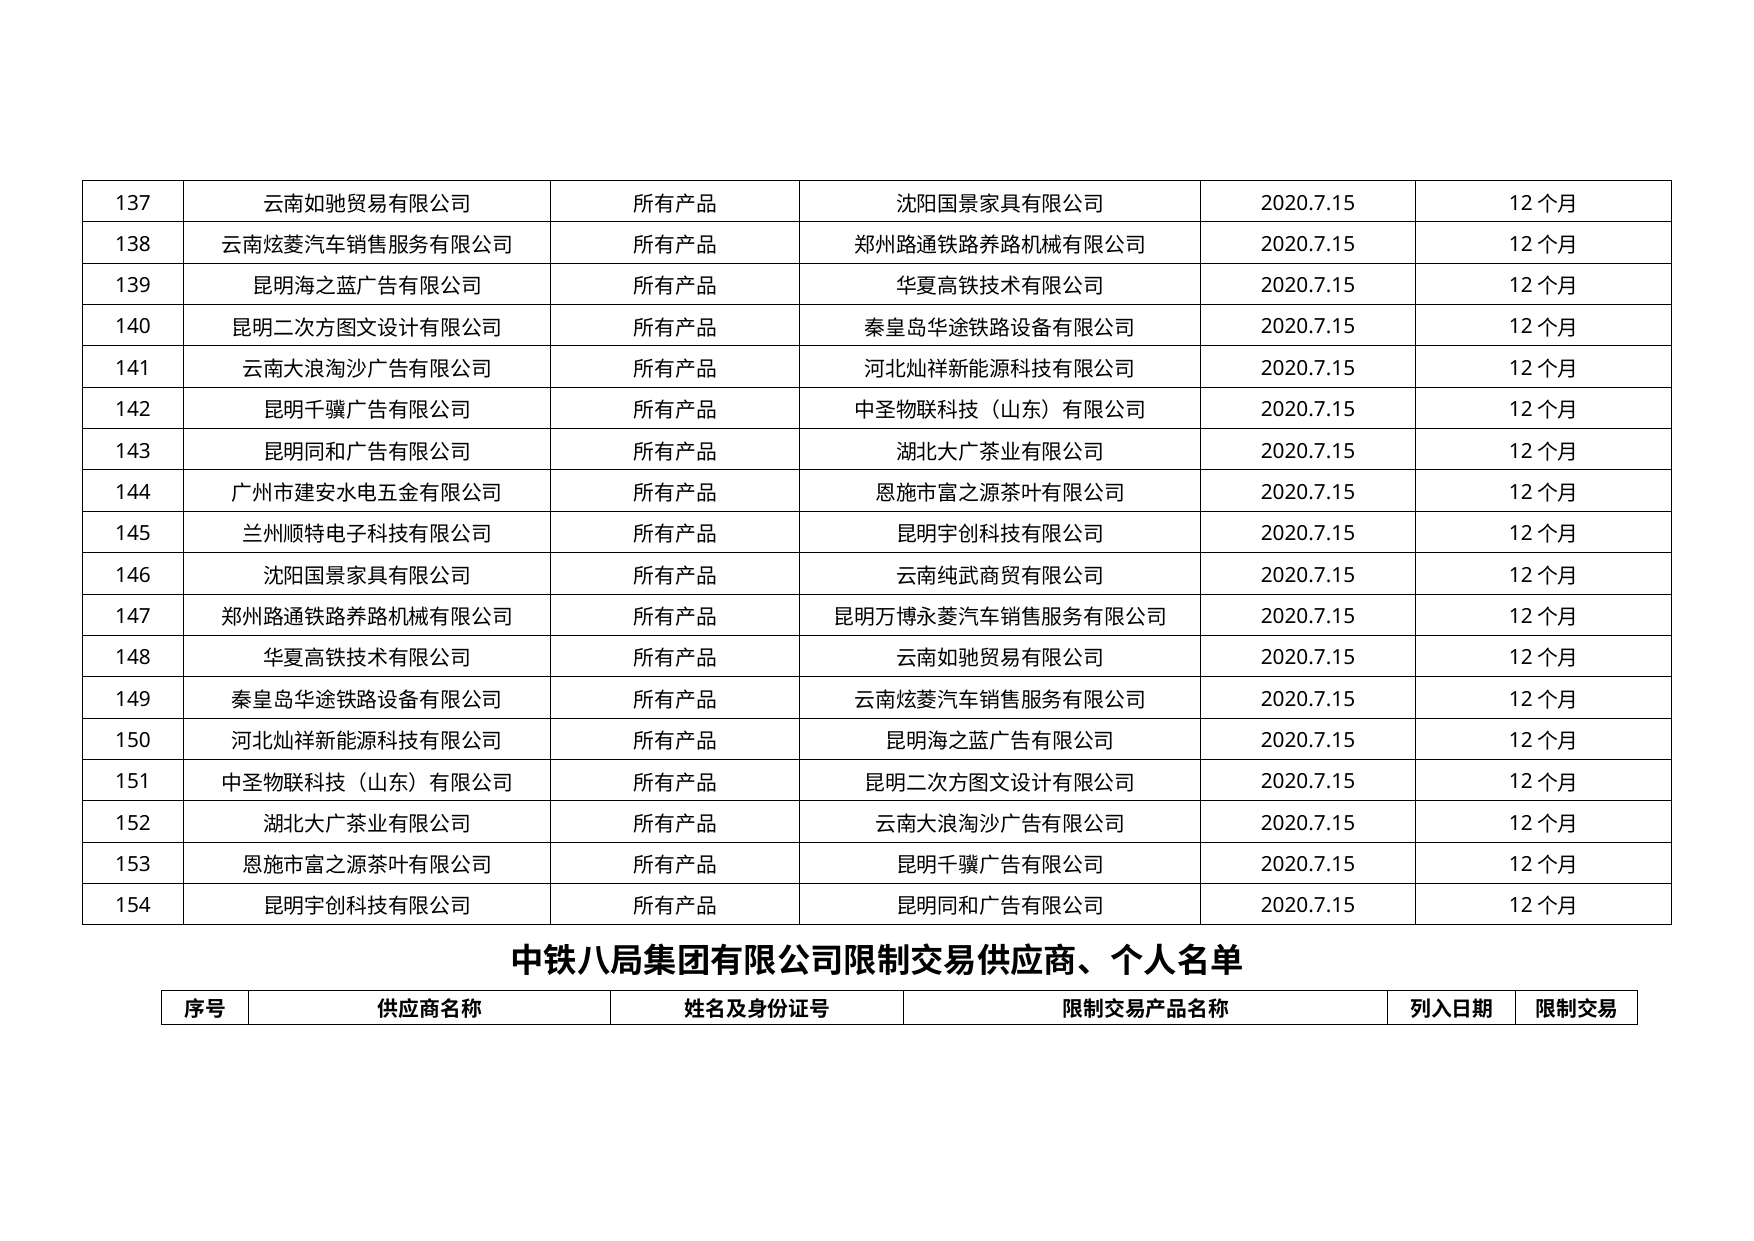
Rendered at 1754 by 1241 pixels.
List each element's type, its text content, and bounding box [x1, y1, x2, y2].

table_cell 所有产品 [551, 636, 799, 676]
table_cell 云南大浪淘沙广告有限公司 [800, 801, 1200, 842]
table_cell 142 [83, 388, 183, 428]
table_cell 所有产品 [551, 719, 799, 759]
table_cell 郑州路通铁路养路机械有限公司 [800, 222, 1200, 263]
table_cell 所有产品 [551, 305, 799, 345]
table_cell 所有产品 [551, 470, 799, 511]
table_cell 12个月 [1416, 429, 1671, 469]
table_cell 云南如驰贸易有限公司 [184, 181, 550, 221]
table_cell 河北灿祥新能源科技有限公司 [800, 346, 1200, 387]
table_cell 145 [83, 512, 183, 552]
table_cell 2020.7.15 [1201, 843, 1415, 883]
table_cell 12个月 [1416, 595, 1671, 635]
table_cell 所有产品 [551, 553, 799, 593]
table_cell 湖北大广茶业有限公司 [800, 429, 1200, 469]
table_cell 141 [83, 346, 183, 387]
table_cell 153 [83, 843, 183, 883]
table_cell 中圣物联科技（山东）有限公司 [800, 388, 1200, 428]
table_cell 2020.7.15 [1201, 677, 1415, 717]
table_cell 12个月 [1416, 512, 1671, 552]
table_cell 150 [83, 719, 183, 759]
table_cell 沈阳国景家具有限公司 [800, 181, 1200, 221]
table_cell 秦皇岛华途铁路设备有限公司 [184, 677, 550, 717]
table_cell 昆明海之蓝广告有限公司 [800, 719, 1200, 759]
table_cell 12个月 [1416, 884, 1671, 924]
table_cell 154 [83, 884, 183, 924]
table_cell 兰州顺特电子科技有限公司 [184, 512, 550, 552]
table_cell 华夏高铁技术有限公司 [184, 636, 550, 676]
table_cell 12个月 [1416, 553, 1671, 593]
table_cell 昆明万博永菱汽车销售服务有限公司 [800, 595, 1200, 635]
table_cell 12个月 [1416, 388, 1671, 428]
table_cell 151 [83, 760, 183, 800]
table_cell 昆明二次方图文设计有限公司 [184, 305, 550, 345]
table_cell 广州市建安水电五金有限公司 [184, 470, 550, 511]
table_cell 恩施市富之源茶叶有限公司 [184, 843, 550, 883]
table_cell 所有产品 [551, 181, 799, 221]
table_cell 2020.7.15 [1201, 801, 1415, 842]
table_header 序号 [162, 991, 248, 1024]
table_cell 秦皇岛华途铁路设备有限公司 [800, 305, 1200, 345]
table_cell 12个月 [1416, 264, 1671, 304]
table_cell 149 [83, 677, 183, 717]
table_cell 147 [83, 595, 183, 635]
table_cell 2020.7.15 [1201, 181, 1415, 221]
table_cell 148 [83, 636, 183, 676]
table_cell 146 [83, 553, 183, 593]
table_cell 137 [83, 181, 183, 221]
table_cell 所有产品 [551, 512, 799, 552]
table_cell 144 [83, 470, 183, 511]
table_cell 12个月 [1416, 181, 1671, 221]
table_cell 所有产品 [551, 801, 799, 842]
table_cell 12个月 [1416, 760, 1671, 800]
table_cell 139 [83, 264, 183, 304]
table_cell 昆明千骥广告有限公司 [184, 388, 550, 428]
table_cell 2020.7.15 [1201, 553, 1415, 593]
table_cell 12个月 [1416, 801, 1671, 842]
table_cell 12个月 [1416, 636, 1671, 676]
table_cell 郑州路通铁路养路机械有限公司 [184, 595, 550, 635]
table_cell 2020.7.15 [1201, 305, 1415, 345]
table_cell 12个月 [1416, 305, 1671, 345]
table_header 限制交易 [1516, 991, 1637, 1024]
table_cell 昆明宇创科技有限公司 [184, 884, 550, 924]
table_cell 云南如驰贸易有限公司 [800, 636, 1200, 676]
table_cell 所有产品 [551, 388, 799, 428]
table_cell 昆明千骥广告有限公司 [800, 843, 1200, 883]
table_cell 云南大浪淘沙广告有限公司 [184, 346, 550, 387]
table_cell 12个月 [1416, 677, 1671, 717]
table_cell 云南纯武商贸有限公司 [800, 553, 1200, 593]
table_cell 2020.7.15 [1201, 719, 1415, 759]
table_cell 12个月 [1416, 843, 1671, 883]
table_cell 138 [83, 222, 183, 263]
table_cell 2020.7.15 [1201, 222, 1415, 263]
table_cell 2020.7.15 [1201, 346, 1415, 387]
table_cell 云南炫菱汽车销售服务有限公司 [800, 677, 1200, 717]
text 中铁八局集团有限公司限制交易供应商、个人名单 [148, 925, 1606, 990]
table_cell 沈阳国景家具有限公司 [184, 553, 550, 593]
table_cell 中圣物联科技（山东）有限公司 [184, 760, 550, 800]
table_cell 143 [83, 429, 183, 469]
table_header 限制交易产品名称 [904, 991, 1387, 1024]
table_cell 所有产品 [551, 429, 799, 469]
table_header 列入日期 [1388, 991, 1515, 1024]
table_header 姓名及身份证号 [611, 991, 903, 1024]
table_cell 湖北大广茶业有限公司 [184, 801, 550, 842]
table_cell 所有产品 [551, 884, 799, 924]
table_cell 2020.7.15 [1201, 512, 1415, 552]
table_cell 12个月 [1416, 719, 1671, 759]
table_cell 2020.7.15 [1201, 760, 1415, 800]
table_cell 昆明同和广告有限公司 [800, 884, 1200, 924]
table_cell 昆明二次方图文设计有限公司 [800, 760, 1200, 800]
table_cell 华夏高铁技术有限公司 [800, 264, 1200, 304]
table_cell 2020.7.15 [1201, 264, 1415, 304]
table_cell 恩施市富之源茶叶有限公司 [800, 470, 1200, 511]
table_cell 12个月 [1416, 222, 1671, 263]
table_cell 云南炫菱汽车销售服务有限公司 [184, 222, 550, 263]
table_cell 所有产品 [551, 760, 799, 800]
table_cell 2020.7.15 [1201, 429, 1415, 469]
table_cell 152 [83, 801, 183, 842]
table_cell 所有产品 [551, 222, 799, 263]
table_cell 12个月 [1416, 346, 1671, 387]
table_cell 2020.7.15 [1201, 595, 1415, 635]
table_cell 所有产品 [551, 264, 799, 304]
table_header 供应商名称 [249, 991, 610, 1024]
table_cell 所有产品 [551, 346, 799, 387]
table_cell 2020.7.15 [1201, 636, 1415, 676]
table_cell 昆明宇创科技有限公司 [800, 512, 1200, 552]
table_cell 所有产品 [551, 595, 799, 635]
table_cell 河北灿祥新能源科技有限公司 [184, 719, 550, 759]
table_cell 所有产品 [551, 677, 799, 717]
table_cell 2020.7.15 [1201, 884, 1415, 924]
table_cell 昆明海之蓝广告有限公司 [184, 264, 550, 304]
table_cell 2020.7.15 [1201, 470, 1415, 511]
table_cell 12个月 [1416, 470, 1671, 511]
table_cell 昆明同和广告有限公司 [184, 429, 550, 469]
table_cell 2020.7.15 [1201, 388, 1415, 428]
table_cell 140 [83, 305, 183, 345]
table_cell 所有产品 [551, 843, 799, 883]
